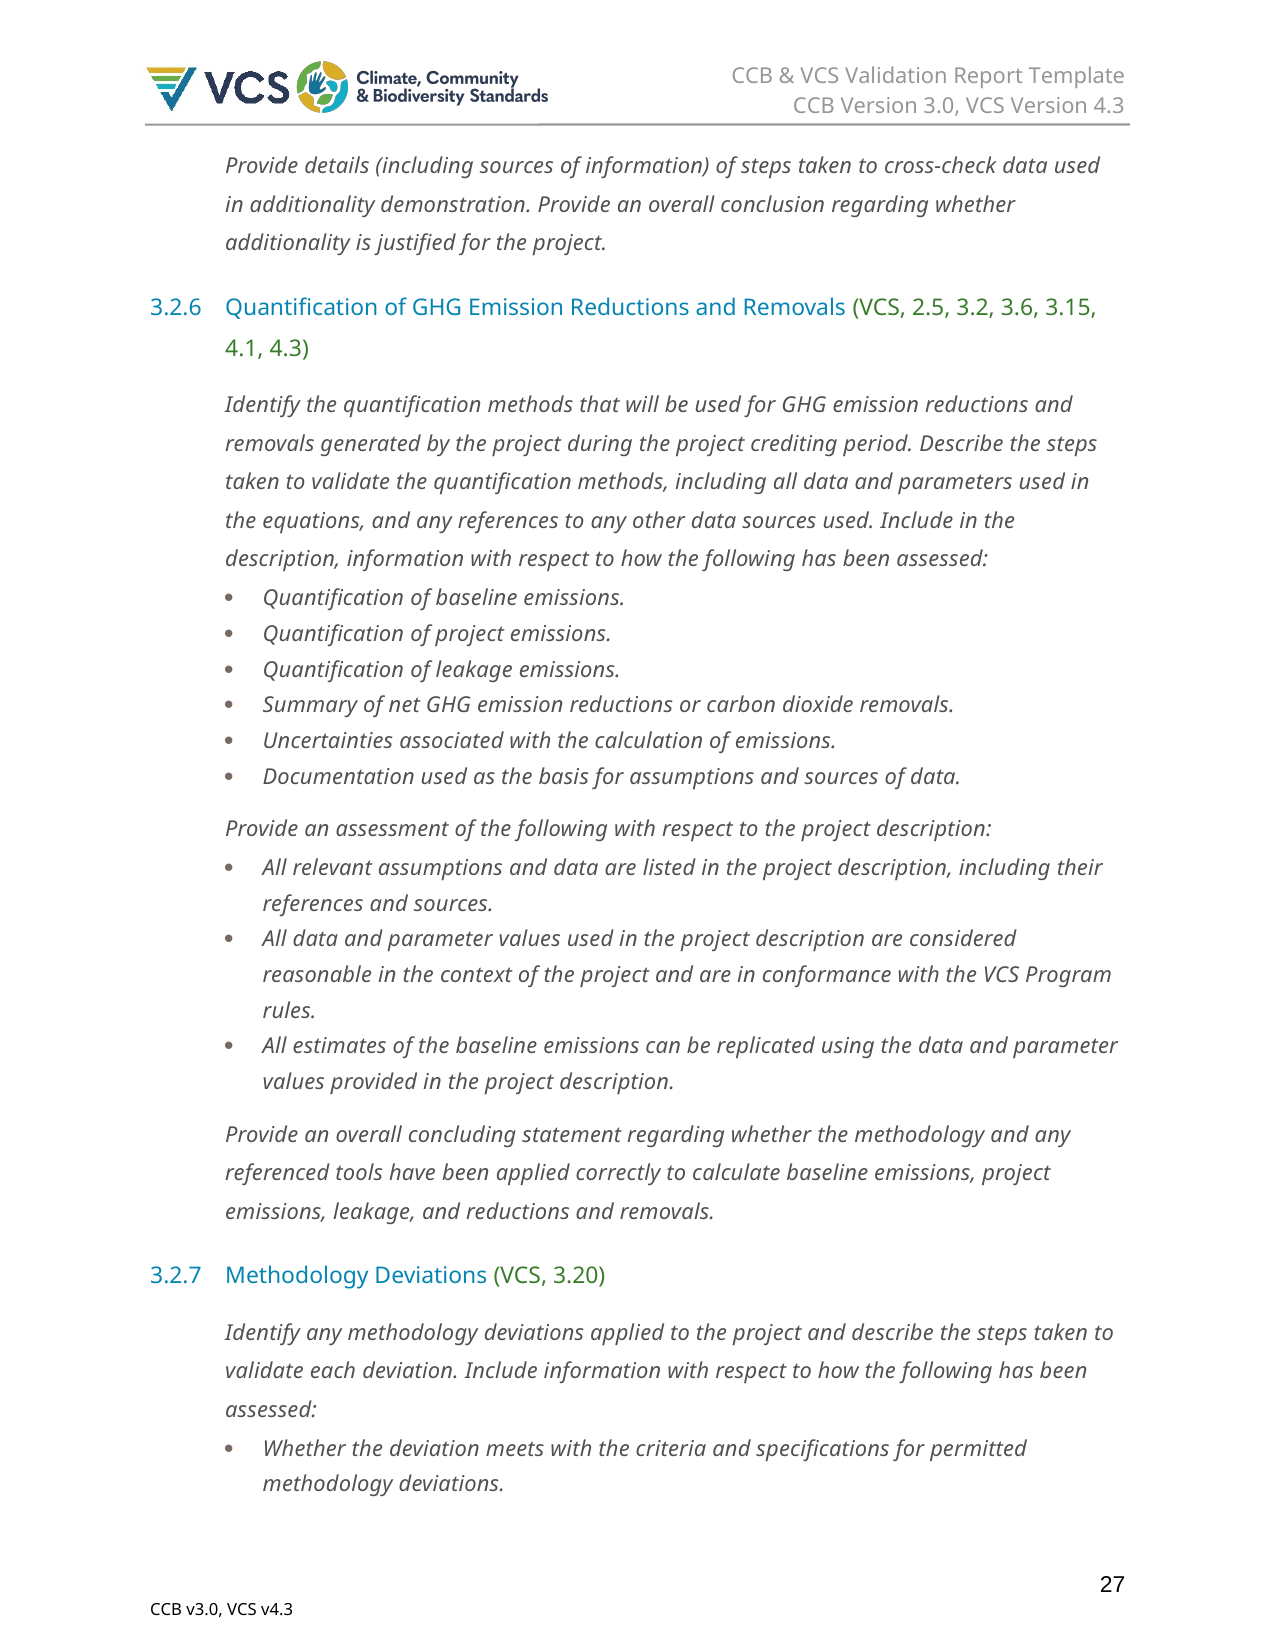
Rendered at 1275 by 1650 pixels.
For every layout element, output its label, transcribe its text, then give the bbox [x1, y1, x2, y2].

text Provide an assessment of the following with respect to the project description: [225, 813, 1125, 843]
text Identify the quantification methods that will be used for GHG emission reductions and removals generated by the project during the project crediting period. Describe the steps taken to validate the quantification methods, including all data and parameters used in the equations, and any references to any other data sources used. Include in the description, information with respect to how the following has been assessed: [225, 389, 1125, 573]
text Documentation used as the basis for assumptions and sources of data. [225, 761, 1125, 791]
subtitle Methodology Deviations (VCS, 3.20) [150, 1259, 1125, 1291]
text Quantification of project emissions. [225, 618, 1125, 648]
text All estimates of the baseline emissions can be replicated using the data and parameter values provided in the project description. [225, 1030, 1125, 1096]
text Identify any methodology deviations applied to the project and describe the steps taken to validate each deviation. Include information with respect to how the following has been assessed: [225, 1317, 1125, 1424]
text Provide an overall concluding statement regarding whether the methodology and any referenced tools have been applied correctly to calculate baseline emissions, project emissions, leakage, and reductions and removals. [225, 1118, 1125, 1226]
text All relevant assumptions and data are listed in the project description, including their references and sources. [225, 852, 1125, 917]
text Uncertainties associated with the calculation of emissions. [225, 725, 1125, 755]
text Whether the deviation meets with the criteria and specifications for permitted methodology deviations. [225, 1433, 1125, 1498]
text Quantification of baseline emissions. [225, 582, 1125, 612]
text All data and parameter values used in the project description are considered reasonable in the context of the project and are in conformance with the VCS Program rules. [225, 923, 1125, 1024]
text Provide details (including sources of information) of steps taken to cross-check data used in additionality demonstration. Provide an overall conclusion regarding whether additionality is justified for the project. [225, 150, 1125, 257]
picture [137, 54, 549, 122]
text Quantification of leakage emissions. [225, 653, 1125, 683]
subtitle Quantification of GHG Emission Reductions and Removals (VCS, 2.5, 3.2, 3.6, 3.15, 4.1, 4.3) [150, 291, 1125, 363]
text Summary of net GHG emission reductions or carbon dioxide removals. [225, 689, 1125, 719]
